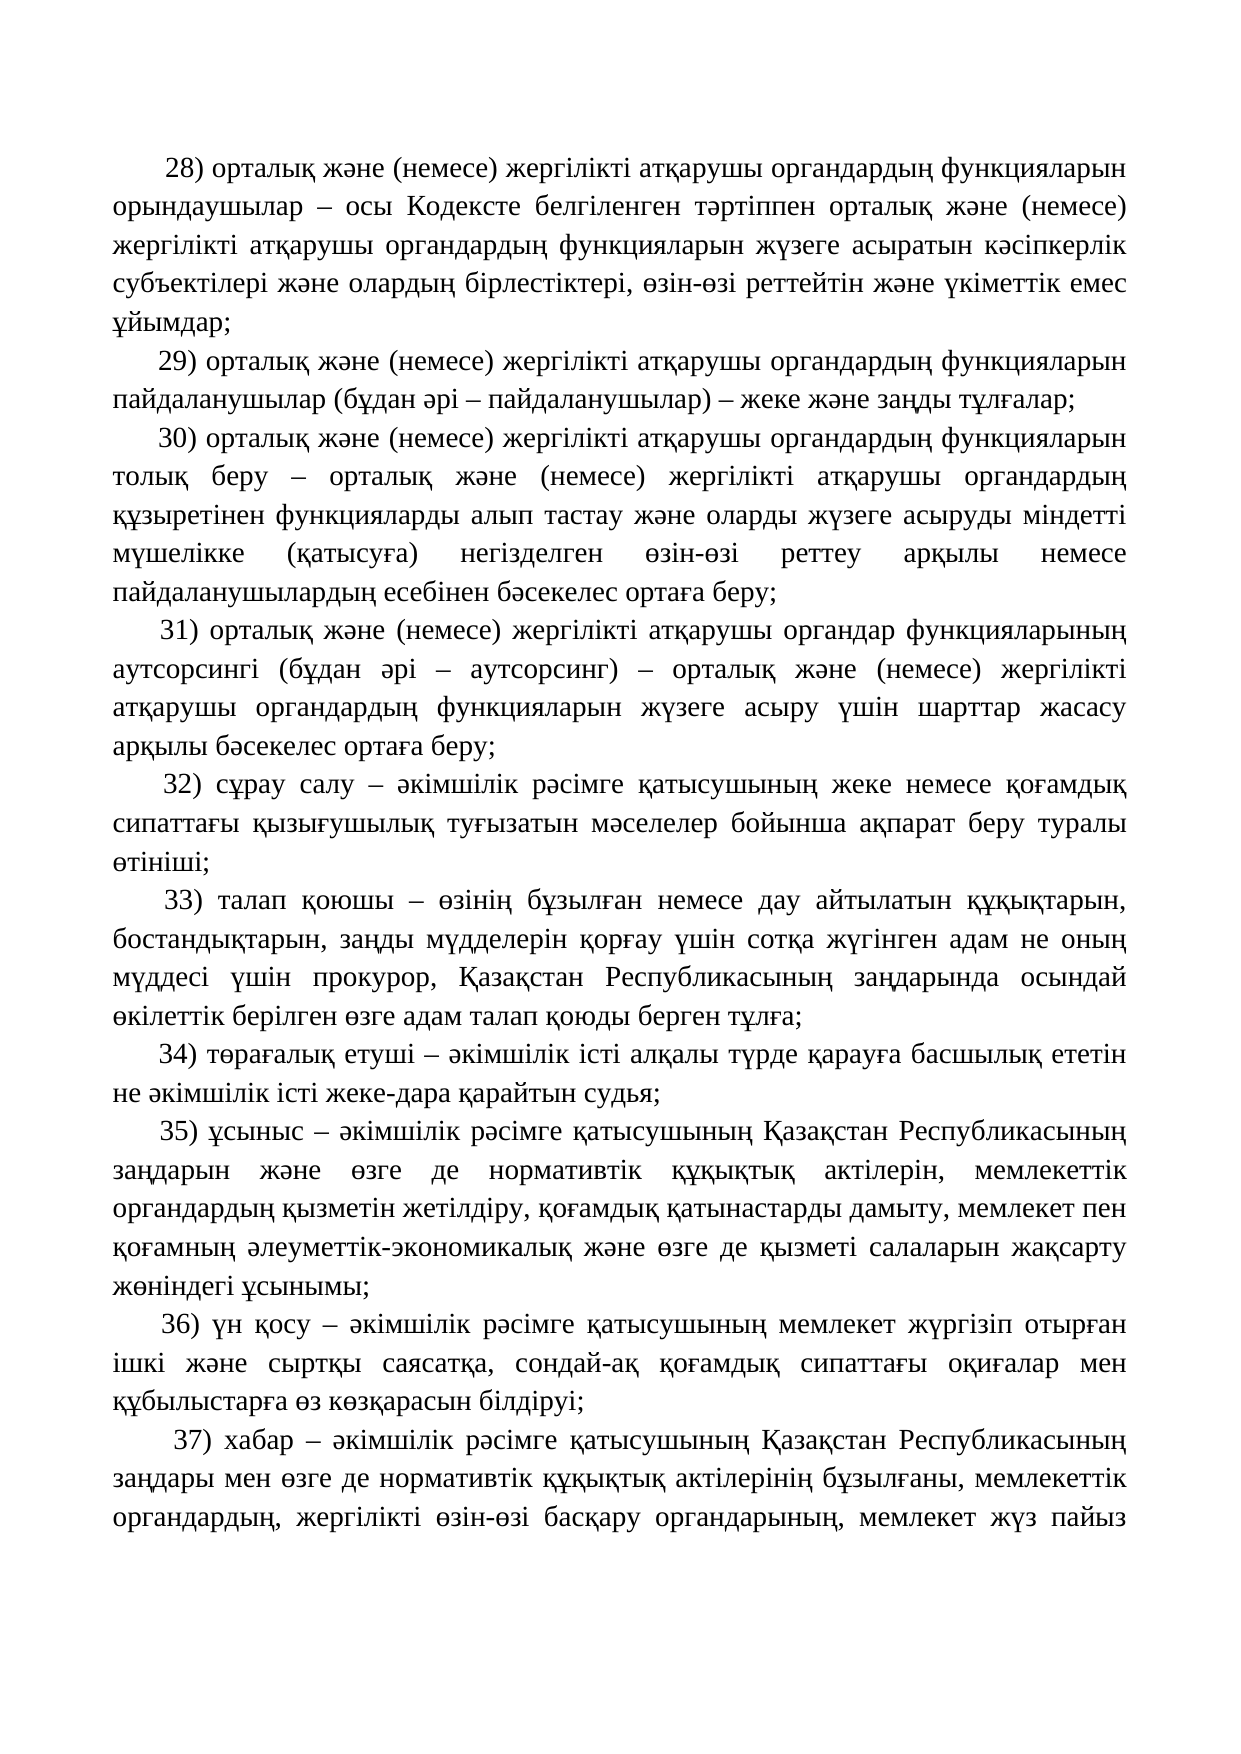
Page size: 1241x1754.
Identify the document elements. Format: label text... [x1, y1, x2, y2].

text 36) үн қосу – әкімшілік рәсімге қатысушының мемлекет жүргізіп отырған ішкі және сыртқы саясатқа, сондай-ақ қоғамдық сипаттағы оқиғалар мен құбылыстарға өз көзқарасын білдіруі; [112, 1306, 1128, 1417]
text 33) талап қоюшы – өзінің бұзылған немесе дау айтылатын құқықтарын, бостандықтарын, заңды мүдделерін қорғау үшін сотқа жүгінген адам не оның мүддесі үшін прокурор, Қазақстан Республикасының заңдарында осындай өкілеттік берілген өзге адам талап қоюды берген тұлға; [112, 882, 1128, 1031]
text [112, 1422, 1128, 1532]
text 35) ұсыныс – әкімшілік рәсімге қатысушының Қазақстан Республикасының заңдарын және өзге де нормативтік құқықтық актілерін, мемлекеттік органдардың қызметін жетілдіру, қоғамдық қатынастарды дамыту, мемлекет пен қоғамның әлеуметтік-экономикалық және өзге де қызметі салаларын жақсарту жөніндегі ұсынымы; [112, 1113, 1128, 1301]
text 28) орталық және (немесе) жергілікті атқарушы органдардың функцияларын орындаушылар – осы Кодексте белгіленген тәртіппен орталық және (немесе) жергілікті атқарушы органдардың функцияларын жүзеге асыратын кәсіпкерлік субъектілері және олардың бірлестіктері, өзін-өзі реттейтін және үкіметтік емес ұйымдар; [112, 150, 1128, 338]
text 31) орталық және (немесе) жергілікті атқарушы органдар функцияларының аутсорсингі (бұдан әрі – аутсорсинг) – орталық және (немесе) жергілікті атқарушы органдардың функцияларын жүзеге асыру үшін шарттар жасасу арқылы бәсекелес ортаға беру; [112, 612, 1128, 762]
text 30) орталық және (немесе) жергілікті атқарушы органдардың функцияларын толық беру – орталық және (немесе) жергілікті атқарушы органдардың құзыретінен функцияларды алып тастау және оларды жүзеге асыруды міндетті мүшелікке (қатысуға) негізделген өзін-өзі реттеу арқылы немесе пайдаланушылардың есебінен бәсекелес ортаға беру; [112, 420, 1128, 607]
text 29) орталық және (немесе) жергілікті атқарушы органдардың функцияларын пайдаланушылар (бұдан әрі – пайдаланушылар) – жеке және заңды тұлғалар; [112, 343, 1128, 415]
text 32) сұрау салу – әкімшілік рәсімге қатысушының жеке немесе қоғамдық сипаттағы қызығушылық туғызатын мәселелер бойынша ақпарат беру туралы өтініші; [112, 767, 1128, 877]
text 34) төрағалық етуші – әкімшілік істі алқалы түрде қарауға басшылық ететін не әкімшілік істі жеке-дара қарайтын судья; [112, 1036, 1128, 1108]
